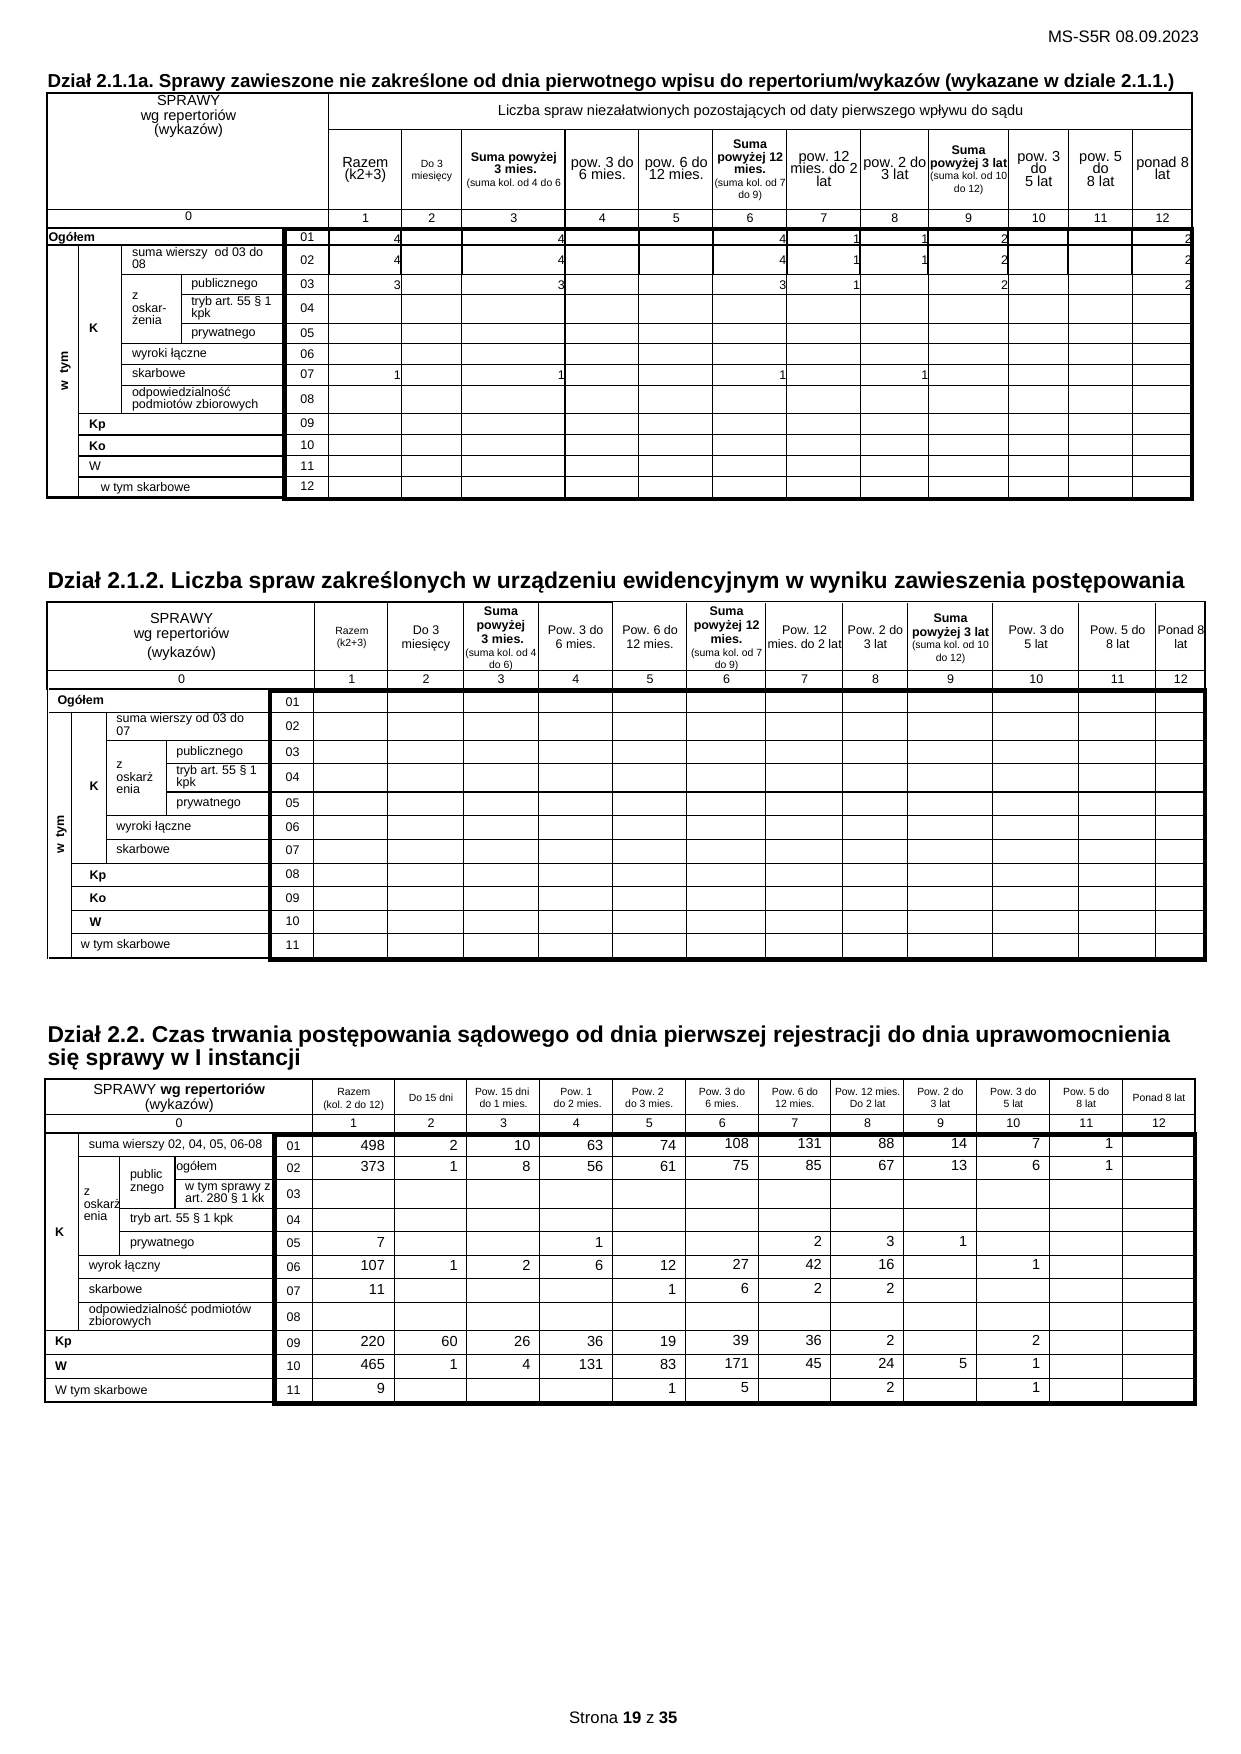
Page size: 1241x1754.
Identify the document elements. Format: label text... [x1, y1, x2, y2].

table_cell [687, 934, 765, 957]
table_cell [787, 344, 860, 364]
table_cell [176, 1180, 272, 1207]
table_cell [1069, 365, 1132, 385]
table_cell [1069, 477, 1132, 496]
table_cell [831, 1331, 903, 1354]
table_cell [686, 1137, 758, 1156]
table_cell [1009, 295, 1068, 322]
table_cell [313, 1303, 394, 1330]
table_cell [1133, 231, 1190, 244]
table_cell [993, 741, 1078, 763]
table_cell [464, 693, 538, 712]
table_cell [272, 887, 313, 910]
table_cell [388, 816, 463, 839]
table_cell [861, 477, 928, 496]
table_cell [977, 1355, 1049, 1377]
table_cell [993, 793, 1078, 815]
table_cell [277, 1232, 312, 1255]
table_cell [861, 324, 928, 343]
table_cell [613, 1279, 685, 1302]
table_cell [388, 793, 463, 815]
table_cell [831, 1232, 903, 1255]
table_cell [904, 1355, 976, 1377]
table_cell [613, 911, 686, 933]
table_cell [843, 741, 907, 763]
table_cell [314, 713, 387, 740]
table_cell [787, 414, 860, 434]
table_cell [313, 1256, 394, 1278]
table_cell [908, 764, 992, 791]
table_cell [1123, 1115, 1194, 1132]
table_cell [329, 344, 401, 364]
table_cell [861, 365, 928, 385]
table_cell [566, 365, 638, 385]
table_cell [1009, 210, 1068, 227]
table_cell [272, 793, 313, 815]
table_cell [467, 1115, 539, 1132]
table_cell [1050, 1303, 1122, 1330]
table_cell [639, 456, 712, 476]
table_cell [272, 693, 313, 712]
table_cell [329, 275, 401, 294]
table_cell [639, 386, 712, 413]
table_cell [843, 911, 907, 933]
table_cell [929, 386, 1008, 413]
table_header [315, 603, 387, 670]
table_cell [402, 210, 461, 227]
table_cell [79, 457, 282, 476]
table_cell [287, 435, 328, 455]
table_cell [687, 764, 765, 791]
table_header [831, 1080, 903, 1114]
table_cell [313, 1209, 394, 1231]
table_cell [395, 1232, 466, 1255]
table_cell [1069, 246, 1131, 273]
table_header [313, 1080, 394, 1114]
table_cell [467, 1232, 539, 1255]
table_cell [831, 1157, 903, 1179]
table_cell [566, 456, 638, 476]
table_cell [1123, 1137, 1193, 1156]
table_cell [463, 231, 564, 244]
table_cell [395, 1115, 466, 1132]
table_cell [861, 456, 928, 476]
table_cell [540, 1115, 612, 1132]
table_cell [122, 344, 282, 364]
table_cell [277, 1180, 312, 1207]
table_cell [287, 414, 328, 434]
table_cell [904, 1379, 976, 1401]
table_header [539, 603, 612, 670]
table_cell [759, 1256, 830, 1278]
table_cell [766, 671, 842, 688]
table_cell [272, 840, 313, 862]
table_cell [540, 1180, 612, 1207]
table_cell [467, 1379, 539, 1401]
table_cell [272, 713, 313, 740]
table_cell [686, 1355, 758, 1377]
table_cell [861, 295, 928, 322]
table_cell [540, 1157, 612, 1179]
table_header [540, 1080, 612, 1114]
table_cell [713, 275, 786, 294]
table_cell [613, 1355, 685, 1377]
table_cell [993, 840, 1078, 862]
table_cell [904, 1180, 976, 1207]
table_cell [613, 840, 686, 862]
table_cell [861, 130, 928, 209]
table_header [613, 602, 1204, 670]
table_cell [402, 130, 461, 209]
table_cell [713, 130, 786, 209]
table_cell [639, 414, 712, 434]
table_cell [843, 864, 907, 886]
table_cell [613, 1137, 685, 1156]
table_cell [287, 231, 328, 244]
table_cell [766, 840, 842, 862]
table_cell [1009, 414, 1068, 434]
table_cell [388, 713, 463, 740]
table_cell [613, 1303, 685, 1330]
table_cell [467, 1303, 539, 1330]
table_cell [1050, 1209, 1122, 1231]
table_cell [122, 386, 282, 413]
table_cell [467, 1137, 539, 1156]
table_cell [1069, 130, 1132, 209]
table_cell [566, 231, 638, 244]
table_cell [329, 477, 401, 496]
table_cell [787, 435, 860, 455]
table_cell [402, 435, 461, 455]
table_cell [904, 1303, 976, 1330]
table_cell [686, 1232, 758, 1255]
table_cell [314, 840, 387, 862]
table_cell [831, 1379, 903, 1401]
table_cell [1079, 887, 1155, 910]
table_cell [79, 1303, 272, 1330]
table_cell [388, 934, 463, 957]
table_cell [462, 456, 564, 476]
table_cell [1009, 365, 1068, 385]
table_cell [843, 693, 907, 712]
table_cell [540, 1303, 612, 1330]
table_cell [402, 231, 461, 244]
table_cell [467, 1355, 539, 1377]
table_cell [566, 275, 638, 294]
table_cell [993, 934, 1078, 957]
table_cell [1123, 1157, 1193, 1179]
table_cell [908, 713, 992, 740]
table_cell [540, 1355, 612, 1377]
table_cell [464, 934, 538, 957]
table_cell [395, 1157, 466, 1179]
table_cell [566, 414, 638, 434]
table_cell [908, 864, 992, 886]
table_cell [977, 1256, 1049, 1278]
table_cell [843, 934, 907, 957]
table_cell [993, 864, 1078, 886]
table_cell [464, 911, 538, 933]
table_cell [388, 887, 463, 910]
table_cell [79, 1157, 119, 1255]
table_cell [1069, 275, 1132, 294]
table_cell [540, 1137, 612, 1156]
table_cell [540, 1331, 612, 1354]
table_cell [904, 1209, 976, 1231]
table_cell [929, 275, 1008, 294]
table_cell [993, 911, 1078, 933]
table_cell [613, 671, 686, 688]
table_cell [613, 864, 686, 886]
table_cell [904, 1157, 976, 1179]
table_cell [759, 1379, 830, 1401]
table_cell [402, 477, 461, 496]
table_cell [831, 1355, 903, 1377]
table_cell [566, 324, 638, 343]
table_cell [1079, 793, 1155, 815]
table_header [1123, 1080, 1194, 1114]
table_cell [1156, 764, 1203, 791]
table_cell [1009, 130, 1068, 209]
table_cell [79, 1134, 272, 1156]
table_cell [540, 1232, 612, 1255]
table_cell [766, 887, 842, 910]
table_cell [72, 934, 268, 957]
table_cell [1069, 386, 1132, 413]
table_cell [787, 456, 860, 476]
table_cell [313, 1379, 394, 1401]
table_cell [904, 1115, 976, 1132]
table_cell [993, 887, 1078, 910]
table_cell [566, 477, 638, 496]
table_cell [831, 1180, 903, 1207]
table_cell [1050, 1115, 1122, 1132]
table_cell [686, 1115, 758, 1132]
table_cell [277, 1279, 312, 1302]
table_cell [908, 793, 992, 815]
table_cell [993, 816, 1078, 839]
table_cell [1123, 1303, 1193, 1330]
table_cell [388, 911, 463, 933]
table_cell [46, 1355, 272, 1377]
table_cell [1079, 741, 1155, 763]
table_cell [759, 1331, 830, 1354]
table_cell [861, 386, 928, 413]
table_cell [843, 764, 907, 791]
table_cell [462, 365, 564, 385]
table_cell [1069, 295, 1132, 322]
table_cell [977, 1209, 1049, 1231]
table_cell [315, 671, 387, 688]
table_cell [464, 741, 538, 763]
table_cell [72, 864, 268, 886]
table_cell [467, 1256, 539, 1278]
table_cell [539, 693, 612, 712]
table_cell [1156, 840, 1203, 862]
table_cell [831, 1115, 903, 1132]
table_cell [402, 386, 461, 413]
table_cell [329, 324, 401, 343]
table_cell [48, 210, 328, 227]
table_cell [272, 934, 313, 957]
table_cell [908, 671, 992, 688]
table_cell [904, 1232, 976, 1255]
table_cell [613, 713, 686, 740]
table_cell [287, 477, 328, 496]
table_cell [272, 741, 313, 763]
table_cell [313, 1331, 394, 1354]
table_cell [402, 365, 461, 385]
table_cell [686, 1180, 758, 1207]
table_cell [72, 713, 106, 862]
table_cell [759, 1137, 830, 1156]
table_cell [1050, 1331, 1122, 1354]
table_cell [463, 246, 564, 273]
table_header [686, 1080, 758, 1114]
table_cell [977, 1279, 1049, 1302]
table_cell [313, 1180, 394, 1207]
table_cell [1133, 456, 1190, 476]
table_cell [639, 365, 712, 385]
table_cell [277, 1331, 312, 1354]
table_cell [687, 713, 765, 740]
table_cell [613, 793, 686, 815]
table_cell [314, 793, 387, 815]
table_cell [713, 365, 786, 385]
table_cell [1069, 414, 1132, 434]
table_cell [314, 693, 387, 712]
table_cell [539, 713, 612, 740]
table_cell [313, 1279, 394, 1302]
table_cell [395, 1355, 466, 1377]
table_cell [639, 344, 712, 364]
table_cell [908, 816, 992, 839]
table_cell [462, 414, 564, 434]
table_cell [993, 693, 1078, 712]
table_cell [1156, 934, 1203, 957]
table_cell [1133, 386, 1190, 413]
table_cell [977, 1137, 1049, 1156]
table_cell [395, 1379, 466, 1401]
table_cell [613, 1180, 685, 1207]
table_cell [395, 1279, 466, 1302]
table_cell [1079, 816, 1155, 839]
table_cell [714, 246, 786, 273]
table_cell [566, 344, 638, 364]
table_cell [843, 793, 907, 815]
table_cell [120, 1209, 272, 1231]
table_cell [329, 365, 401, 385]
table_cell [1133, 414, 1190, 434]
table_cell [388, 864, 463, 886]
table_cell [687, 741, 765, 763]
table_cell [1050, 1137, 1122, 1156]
text Dział 2.1.2. Liczba spraw zakreślonych w urządzeniu ewidencyjnym w wyniku zawieszenia postępowania [47, 570, 1199, 593]
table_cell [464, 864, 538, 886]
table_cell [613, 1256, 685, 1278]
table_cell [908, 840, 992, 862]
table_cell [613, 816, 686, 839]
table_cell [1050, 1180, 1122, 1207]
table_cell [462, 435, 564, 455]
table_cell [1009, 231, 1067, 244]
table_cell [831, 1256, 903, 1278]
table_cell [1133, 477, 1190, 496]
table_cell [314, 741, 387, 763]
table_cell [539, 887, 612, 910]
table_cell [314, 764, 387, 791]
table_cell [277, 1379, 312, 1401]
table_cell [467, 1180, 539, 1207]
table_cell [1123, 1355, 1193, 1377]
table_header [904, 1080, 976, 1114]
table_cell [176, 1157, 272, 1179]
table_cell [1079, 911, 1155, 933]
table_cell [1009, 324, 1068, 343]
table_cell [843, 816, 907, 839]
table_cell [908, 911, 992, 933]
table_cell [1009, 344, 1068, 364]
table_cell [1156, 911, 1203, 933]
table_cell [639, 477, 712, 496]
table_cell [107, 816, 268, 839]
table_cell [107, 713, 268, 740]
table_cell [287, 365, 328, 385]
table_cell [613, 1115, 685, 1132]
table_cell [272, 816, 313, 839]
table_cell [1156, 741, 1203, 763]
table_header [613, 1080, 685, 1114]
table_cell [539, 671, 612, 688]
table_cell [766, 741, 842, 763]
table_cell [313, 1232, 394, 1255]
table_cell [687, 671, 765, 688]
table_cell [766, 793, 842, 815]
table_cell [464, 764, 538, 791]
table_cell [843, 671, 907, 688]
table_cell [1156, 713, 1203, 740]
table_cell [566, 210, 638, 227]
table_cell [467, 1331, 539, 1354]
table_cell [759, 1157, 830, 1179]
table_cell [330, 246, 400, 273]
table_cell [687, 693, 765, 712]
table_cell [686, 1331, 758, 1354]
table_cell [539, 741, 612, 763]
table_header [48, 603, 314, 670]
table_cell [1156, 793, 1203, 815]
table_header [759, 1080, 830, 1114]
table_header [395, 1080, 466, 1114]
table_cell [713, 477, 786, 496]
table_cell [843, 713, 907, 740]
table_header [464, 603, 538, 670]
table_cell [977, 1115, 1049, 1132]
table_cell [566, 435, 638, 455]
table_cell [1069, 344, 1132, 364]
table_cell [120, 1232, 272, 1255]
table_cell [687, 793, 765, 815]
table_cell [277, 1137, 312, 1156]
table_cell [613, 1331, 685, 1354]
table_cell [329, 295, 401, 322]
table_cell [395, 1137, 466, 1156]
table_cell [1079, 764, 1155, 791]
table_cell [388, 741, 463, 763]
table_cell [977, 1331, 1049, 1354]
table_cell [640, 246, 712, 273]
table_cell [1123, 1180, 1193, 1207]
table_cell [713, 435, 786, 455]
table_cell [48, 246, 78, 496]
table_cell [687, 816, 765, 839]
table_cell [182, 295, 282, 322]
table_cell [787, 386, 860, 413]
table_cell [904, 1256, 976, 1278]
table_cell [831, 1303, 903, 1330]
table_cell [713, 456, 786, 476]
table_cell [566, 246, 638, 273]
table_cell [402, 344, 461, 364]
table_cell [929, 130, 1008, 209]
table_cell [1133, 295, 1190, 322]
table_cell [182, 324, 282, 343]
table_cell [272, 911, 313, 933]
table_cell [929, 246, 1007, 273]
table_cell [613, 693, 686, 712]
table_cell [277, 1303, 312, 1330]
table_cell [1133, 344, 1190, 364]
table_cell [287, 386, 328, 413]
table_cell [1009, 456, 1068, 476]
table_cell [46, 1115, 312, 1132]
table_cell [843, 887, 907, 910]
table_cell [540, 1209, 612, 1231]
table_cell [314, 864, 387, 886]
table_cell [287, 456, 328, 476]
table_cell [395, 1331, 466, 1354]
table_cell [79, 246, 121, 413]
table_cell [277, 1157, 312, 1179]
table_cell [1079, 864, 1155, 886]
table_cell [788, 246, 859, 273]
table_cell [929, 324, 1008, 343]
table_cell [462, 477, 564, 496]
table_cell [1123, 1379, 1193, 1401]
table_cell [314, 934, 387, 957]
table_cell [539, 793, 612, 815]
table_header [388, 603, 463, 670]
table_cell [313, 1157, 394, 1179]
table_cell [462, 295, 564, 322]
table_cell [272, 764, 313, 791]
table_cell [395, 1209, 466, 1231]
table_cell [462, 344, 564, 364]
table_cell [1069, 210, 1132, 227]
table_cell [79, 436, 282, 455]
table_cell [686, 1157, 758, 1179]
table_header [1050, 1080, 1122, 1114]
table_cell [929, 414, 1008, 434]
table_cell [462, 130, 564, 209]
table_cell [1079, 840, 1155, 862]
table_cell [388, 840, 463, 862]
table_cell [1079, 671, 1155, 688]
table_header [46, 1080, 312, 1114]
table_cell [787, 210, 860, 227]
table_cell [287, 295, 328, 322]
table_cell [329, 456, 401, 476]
text Dział 2.1.1a. Sprawy zawieszone nie zakreślone od dnia pierwotnego wpisu do repertorium/wykazów (wykazane w dziale 2.1.1.) [47, 69, 1199, 92]
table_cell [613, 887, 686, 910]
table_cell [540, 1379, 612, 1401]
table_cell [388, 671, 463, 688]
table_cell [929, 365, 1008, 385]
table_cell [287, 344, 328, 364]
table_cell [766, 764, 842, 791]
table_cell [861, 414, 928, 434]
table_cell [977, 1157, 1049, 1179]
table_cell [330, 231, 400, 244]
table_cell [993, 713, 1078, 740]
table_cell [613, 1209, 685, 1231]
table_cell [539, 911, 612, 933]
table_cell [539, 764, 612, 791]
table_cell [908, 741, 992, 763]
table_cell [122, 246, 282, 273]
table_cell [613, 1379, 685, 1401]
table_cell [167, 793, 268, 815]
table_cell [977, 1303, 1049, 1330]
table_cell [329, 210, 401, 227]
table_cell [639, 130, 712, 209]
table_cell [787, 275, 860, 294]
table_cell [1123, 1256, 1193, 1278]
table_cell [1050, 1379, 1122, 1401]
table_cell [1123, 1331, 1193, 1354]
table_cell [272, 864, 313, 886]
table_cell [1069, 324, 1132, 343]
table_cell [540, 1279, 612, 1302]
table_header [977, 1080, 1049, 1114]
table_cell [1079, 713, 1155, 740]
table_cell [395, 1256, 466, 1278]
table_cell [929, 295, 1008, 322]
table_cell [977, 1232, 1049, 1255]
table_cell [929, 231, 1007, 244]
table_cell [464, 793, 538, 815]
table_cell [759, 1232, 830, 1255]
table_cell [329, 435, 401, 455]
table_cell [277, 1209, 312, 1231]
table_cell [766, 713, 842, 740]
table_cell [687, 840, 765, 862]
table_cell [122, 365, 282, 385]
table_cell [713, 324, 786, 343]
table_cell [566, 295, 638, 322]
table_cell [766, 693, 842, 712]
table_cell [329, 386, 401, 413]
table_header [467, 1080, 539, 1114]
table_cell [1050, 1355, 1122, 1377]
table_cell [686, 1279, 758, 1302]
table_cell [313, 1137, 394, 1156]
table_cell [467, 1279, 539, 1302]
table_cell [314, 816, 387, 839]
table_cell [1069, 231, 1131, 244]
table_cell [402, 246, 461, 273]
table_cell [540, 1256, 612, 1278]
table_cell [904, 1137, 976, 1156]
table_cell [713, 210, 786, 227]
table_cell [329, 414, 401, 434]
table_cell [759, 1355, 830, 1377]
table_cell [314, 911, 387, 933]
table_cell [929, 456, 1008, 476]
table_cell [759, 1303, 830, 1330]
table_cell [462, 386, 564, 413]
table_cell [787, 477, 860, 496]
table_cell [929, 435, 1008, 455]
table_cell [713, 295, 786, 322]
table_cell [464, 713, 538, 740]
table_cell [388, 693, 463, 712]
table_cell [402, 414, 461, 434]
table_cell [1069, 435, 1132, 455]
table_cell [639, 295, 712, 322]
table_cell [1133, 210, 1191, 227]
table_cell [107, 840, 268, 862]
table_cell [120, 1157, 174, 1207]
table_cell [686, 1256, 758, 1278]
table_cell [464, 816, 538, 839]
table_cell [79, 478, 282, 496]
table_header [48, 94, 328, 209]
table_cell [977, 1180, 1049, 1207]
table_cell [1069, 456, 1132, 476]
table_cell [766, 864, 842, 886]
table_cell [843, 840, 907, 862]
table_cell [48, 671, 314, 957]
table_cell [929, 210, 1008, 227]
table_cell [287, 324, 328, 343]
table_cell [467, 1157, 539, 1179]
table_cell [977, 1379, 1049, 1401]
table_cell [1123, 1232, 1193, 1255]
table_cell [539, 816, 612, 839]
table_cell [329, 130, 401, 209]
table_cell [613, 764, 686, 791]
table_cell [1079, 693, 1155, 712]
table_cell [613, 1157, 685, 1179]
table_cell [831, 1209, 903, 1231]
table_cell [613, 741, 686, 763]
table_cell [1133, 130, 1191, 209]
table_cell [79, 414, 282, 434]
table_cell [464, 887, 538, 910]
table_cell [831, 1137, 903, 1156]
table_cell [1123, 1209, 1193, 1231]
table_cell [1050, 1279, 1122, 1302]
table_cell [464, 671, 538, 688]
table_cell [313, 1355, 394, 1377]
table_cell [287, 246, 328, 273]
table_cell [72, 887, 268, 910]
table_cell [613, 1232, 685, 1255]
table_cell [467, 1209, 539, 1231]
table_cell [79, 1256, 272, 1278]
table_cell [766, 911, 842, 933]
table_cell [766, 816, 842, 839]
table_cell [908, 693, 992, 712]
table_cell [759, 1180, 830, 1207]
text Dział 2.2. Czas trwania postępowania sądowego od dnia pierwszej rejestracji do dnia uprawomocnienia się sprawy w I instancji [47, 1024, 1199, 1070]
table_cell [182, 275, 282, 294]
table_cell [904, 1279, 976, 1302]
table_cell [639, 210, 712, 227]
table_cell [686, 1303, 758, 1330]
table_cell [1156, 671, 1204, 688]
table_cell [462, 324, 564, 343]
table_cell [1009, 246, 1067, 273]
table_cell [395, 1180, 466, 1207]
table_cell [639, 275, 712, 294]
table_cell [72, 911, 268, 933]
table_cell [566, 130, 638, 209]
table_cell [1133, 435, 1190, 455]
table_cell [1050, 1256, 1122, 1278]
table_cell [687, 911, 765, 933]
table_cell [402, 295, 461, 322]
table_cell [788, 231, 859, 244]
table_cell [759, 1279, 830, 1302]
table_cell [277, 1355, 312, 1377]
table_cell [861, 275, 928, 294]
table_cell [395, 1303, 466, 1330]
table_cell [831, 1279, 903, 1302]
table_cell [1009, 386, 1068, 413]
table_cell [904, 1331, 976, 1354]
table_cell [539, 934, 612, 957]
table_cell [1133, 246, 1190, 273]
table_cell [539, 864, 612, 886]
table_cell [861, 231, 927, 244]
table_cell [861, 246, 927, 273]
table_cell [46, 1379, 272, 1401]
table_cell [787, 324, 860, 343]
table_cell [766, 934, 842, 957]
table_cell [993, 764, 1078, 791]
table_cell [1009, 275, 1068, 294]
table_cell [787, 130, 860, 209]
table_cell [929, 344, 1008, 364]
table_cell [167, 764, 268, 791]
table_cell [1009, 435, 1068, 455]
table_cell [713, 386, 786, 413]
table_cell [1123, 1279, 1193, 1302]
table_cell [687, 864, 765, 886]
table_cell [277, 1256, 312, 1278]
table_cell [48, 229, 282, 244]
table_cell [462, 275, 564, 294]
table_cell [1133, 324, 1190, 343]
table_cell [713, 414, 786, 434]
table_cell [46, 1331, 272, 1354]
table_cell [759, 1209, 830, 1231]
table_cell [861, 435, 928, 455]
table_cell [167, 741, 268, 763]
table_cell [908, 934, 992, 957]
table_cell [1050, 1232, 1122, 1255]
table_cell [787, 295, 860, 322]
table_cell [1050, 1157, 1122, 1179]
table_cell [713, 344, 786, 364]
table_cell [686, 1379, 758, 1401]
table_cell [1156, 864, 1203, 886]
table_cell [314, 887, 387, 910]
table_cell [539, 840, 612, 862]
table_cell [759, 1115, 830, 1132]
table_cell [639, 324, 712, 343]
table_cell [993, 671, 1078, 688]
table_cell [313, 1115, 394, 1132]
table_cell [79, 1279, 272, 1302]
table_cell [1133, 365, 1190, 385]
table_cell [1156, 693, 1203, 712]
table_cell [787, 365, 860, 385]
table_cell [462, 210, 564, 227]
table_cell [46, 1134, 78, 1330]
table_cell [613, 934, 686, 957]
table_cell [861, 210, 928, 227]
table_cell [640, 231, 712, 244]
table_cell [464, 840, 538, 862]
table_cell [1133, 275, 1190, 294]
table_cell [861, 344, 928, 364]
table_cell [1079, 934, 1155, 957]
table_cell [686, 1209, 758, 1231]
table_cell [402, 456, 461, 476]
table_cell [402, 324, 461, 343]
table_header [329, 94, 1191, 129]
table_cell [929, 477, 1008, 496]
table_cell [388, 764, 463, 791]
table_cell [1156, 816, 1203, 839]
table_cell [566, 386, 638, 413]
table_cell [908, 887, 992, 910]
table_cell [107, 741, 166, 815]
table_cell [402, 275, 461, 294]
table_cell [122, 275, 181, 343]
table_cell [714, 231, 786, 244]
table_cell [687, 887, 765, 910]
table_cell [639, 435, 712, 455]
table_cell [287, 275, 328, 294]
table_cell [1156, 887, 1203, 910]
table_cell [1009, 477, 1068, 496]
